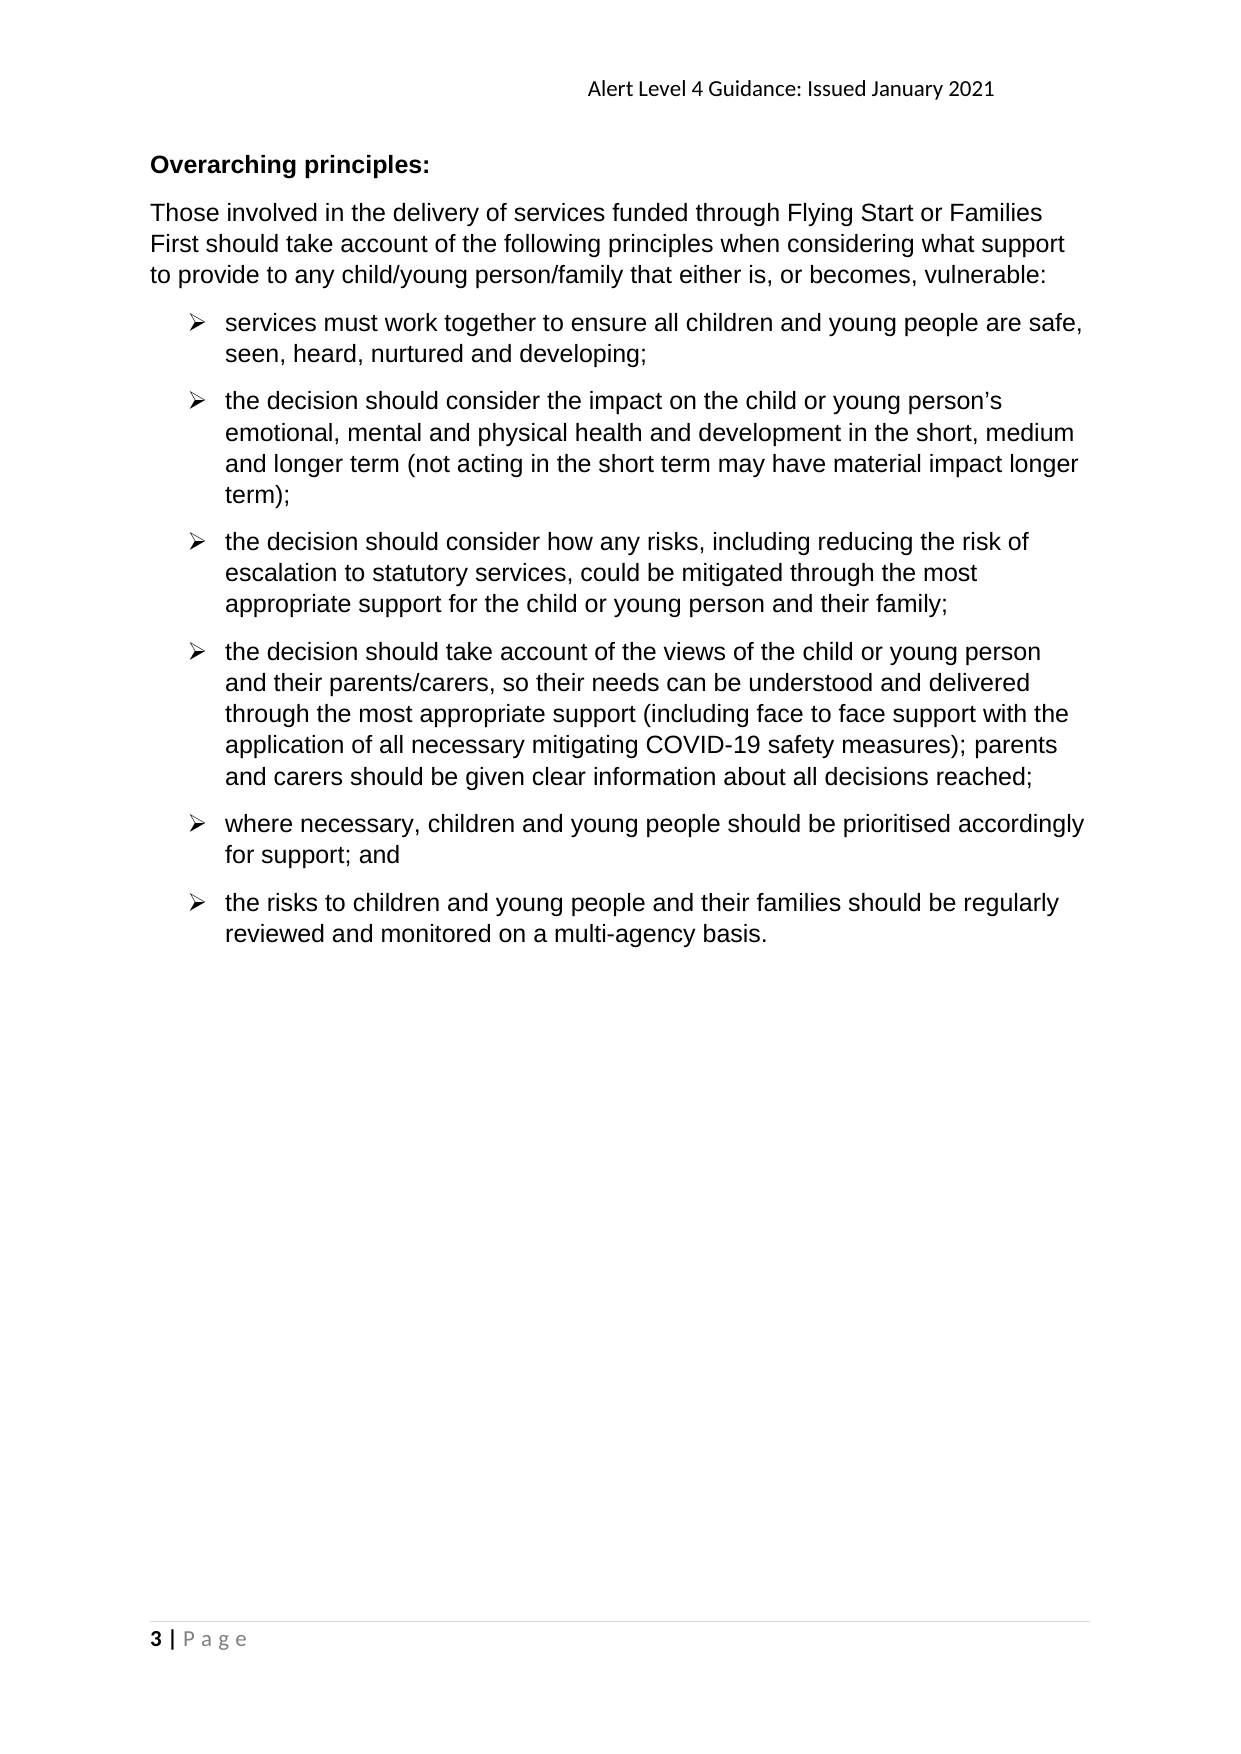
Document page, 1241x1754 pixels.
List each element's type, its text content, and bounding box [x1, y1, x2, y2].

text Overarching principles: [150, 150, 1090, 179]
list services must work together to ensure all children and young people are safe, seen, heard, nurtured and developing; [187, 307, 1090, 367]
text Those involved in the delivery of services funded through Flying Start or Families First should take account of the following principles when considering what support to provide to any child/young person/family that either is, or becomes, vulnerable: [150, 198, 1090, 288]
list the risks to children and young people and their families should be regularly reviewed and monitored on a multi-agency basis. [187, 888, 1090, 948]
list the decision should consider how any risks, including reducing the risk of escalation to statutory services, could be mitigated through the most appropriate support for the child or young person and their family; [187, 527, 1090, 618]
list the decision should consider the impact on the child or young person’s emotional, mental and physical health and development in the short, medium and longer term (not acting in the short term may have material impact longer term); [187, 386, 1090, 508]
list where necessary, children and young people should be prioritised accordingly for support; and [187, 809, 1090, 869]
list the decision should take account of the views of the child or young person and their parents/carers, so their needs can be understood and delivered through the most appropriate support (including face to face support with the application of all necessary mitigating COVID-19 safety measures); parents and carers should be given clear information about all decisions reached; [187, 637, 1090, 790]
